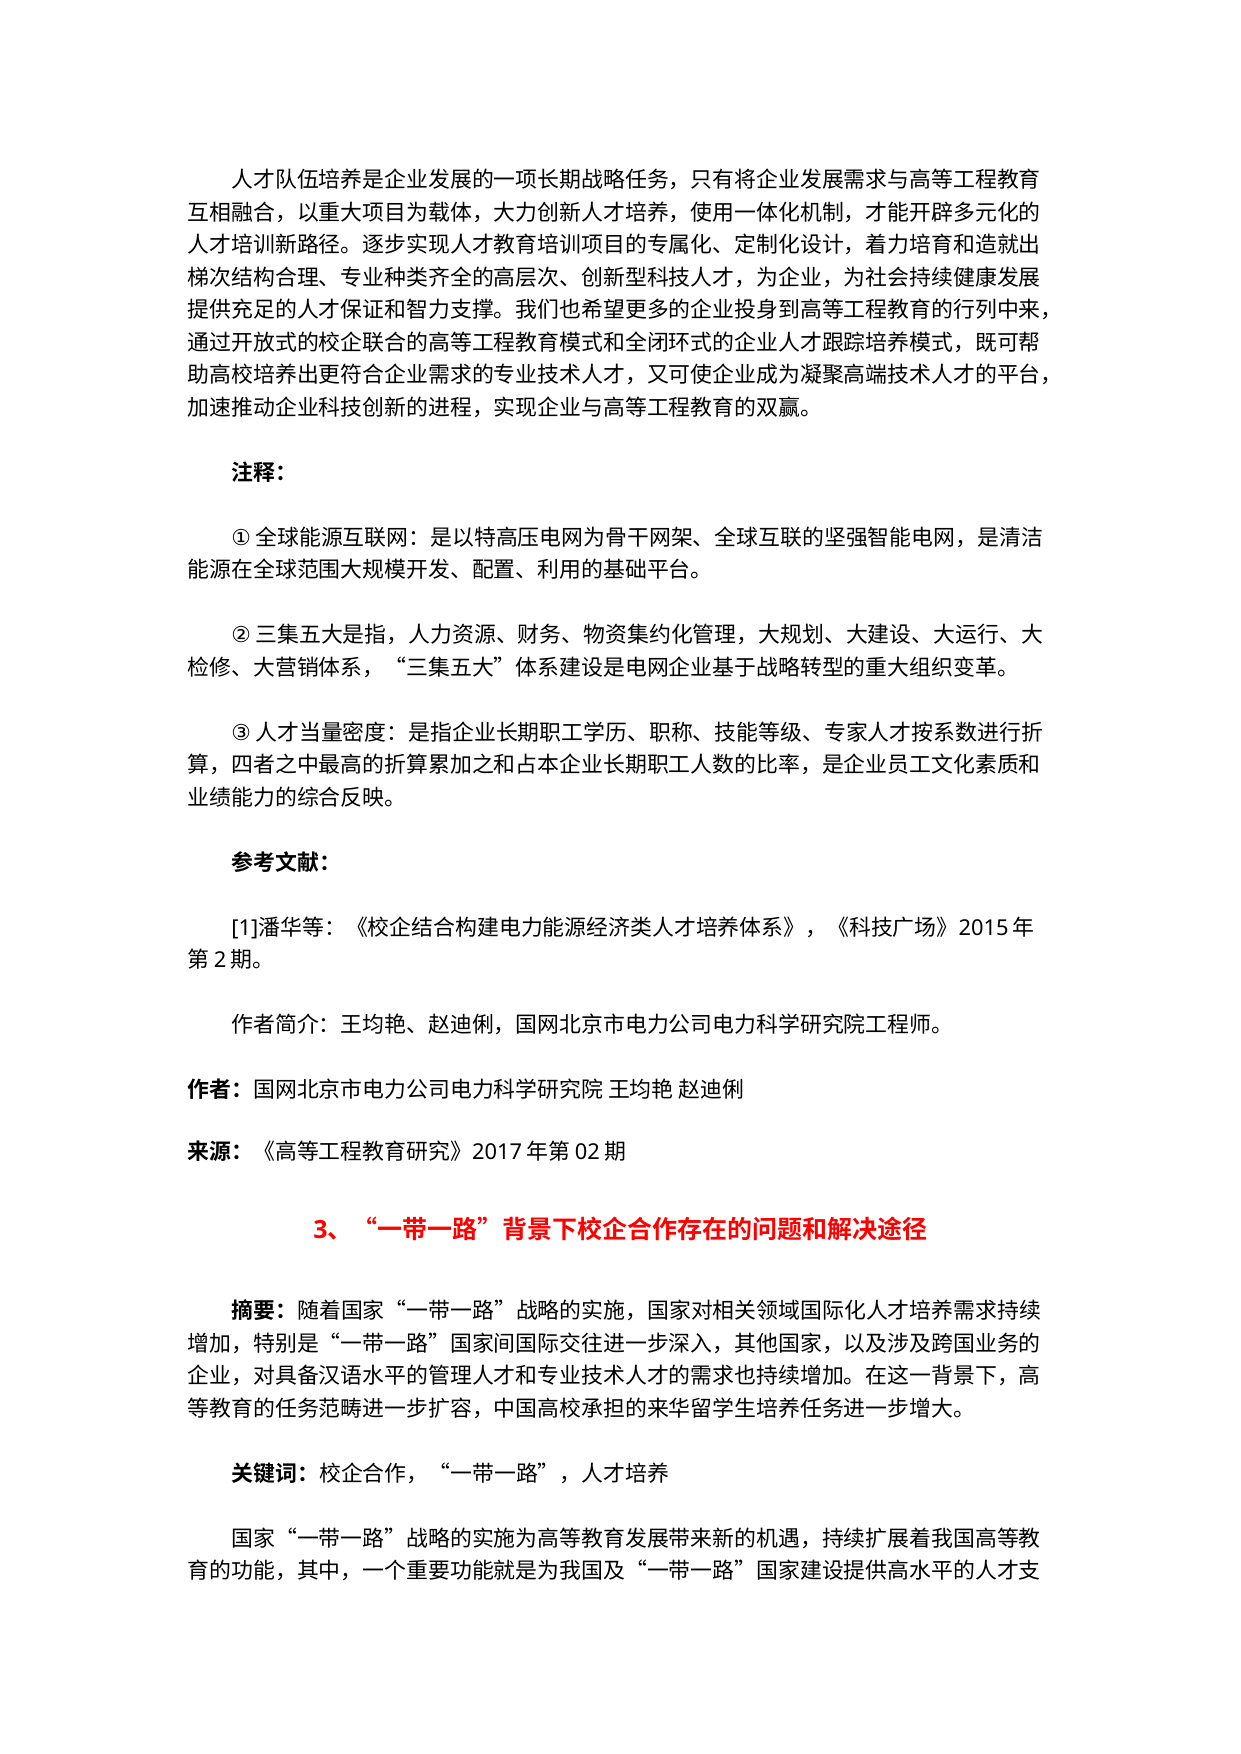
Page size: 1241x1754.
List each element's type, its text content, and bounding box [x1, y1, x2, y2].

text 人才队伍培养是企业发展的一项长期战略任务，只有将企业发展需求与高等工程教育互相融合，以重大项目为载体，大力创新人才培养，使用一体化机制，才能开辟多元化的人才培训新路径。逐步实现人才教育培训项目的专属化、定制化设计，着力培育和造就出梯次结构合理、专业种类齐全的高层次、创新型科技人才，为企业，为社会持续健康发展提供充足的人才保证和智力支撑。我们也希望更多的企业投身到高等工程教育的行列中来，通过开放式的校企联合的高等工程教育模式和全闭环式的企业人才跟踪培养模式，既可帮助高校培养出更符合企业需求的专业技术人才，又可使企业成为凝聚高端技术人才的平台，加速推动企业科技创新的进程，实现企业与高等工程教育的双赢。 [187, 162, 1053, 422]
text 摘要：随着国家“一带一路”战略的实施，国家对相关领域国际化人才培养需求持续增加，特别是“一带一路”国家间国际交往进一步深入，其他国家，以及涉及跨国业务的企业，对具备汉语水平的管理人才和专业技术人才的需求也持续增加。在这一背景下，高等教育的任务范畴进一步扩容，中国高校承担的来华留学生培养任务进一步增大。 [187, 1293, 1053, 1423]
text [1]潘华等：《校企结合构建电力能源经济类人才培养体系》，《科技广场》2015年第2期。 [187, 909, 1053, 974]
text 参考文献： [187, 844, 1053, 877]
text 作者简介：王均艳、赵迪俐，国网北京市电力公司电力科学研究院工程师。 [187, 1007, 1053, 1039]
text ③人才当量密度：是指企业长期职工学历、职称、技能等级、专家人才按系数进行折算，四者之中最高的折算累加之和占本企业长期职工人数的比率，是企业员工文化素质和业绩能力的综合反映。 [187, 714, 1053, 812]
text 来源：《高等工程教育研究》2017年第02期 [187, 1134, 1053, 1166]
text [187, 1520, 1053, 1585]
text ①全球能源互联网：是以特高压电网为骨干网架、全球互联的坚强智能电网，是清洁能源在全球范围大规模开发、配置、利用的基础平台。 [187, 519, 1053, 584]
text 注释： [187, 454, 1053, 487]
text 关键词：校企合作，“一带一路”，人才培养 [187, 1455, 1053, 1488]
text 作者：国网北京市电力公司电力科学研究院 王均艳 赵迪俐 [187, 1072, 1053, 1104]
text ②三集五大是指，人力资源、财务、物资集约化管理，大规划、大建设、大运行、大检修、大营销体系，“三集五大”体系建设是电网企业基于战略转型的重大组织变革。 [187, 617, 1053, 682]
text 3、“一带一路”背景下校企合作存在的问题和解决途径 [187, 1195, 1053, 1260]
